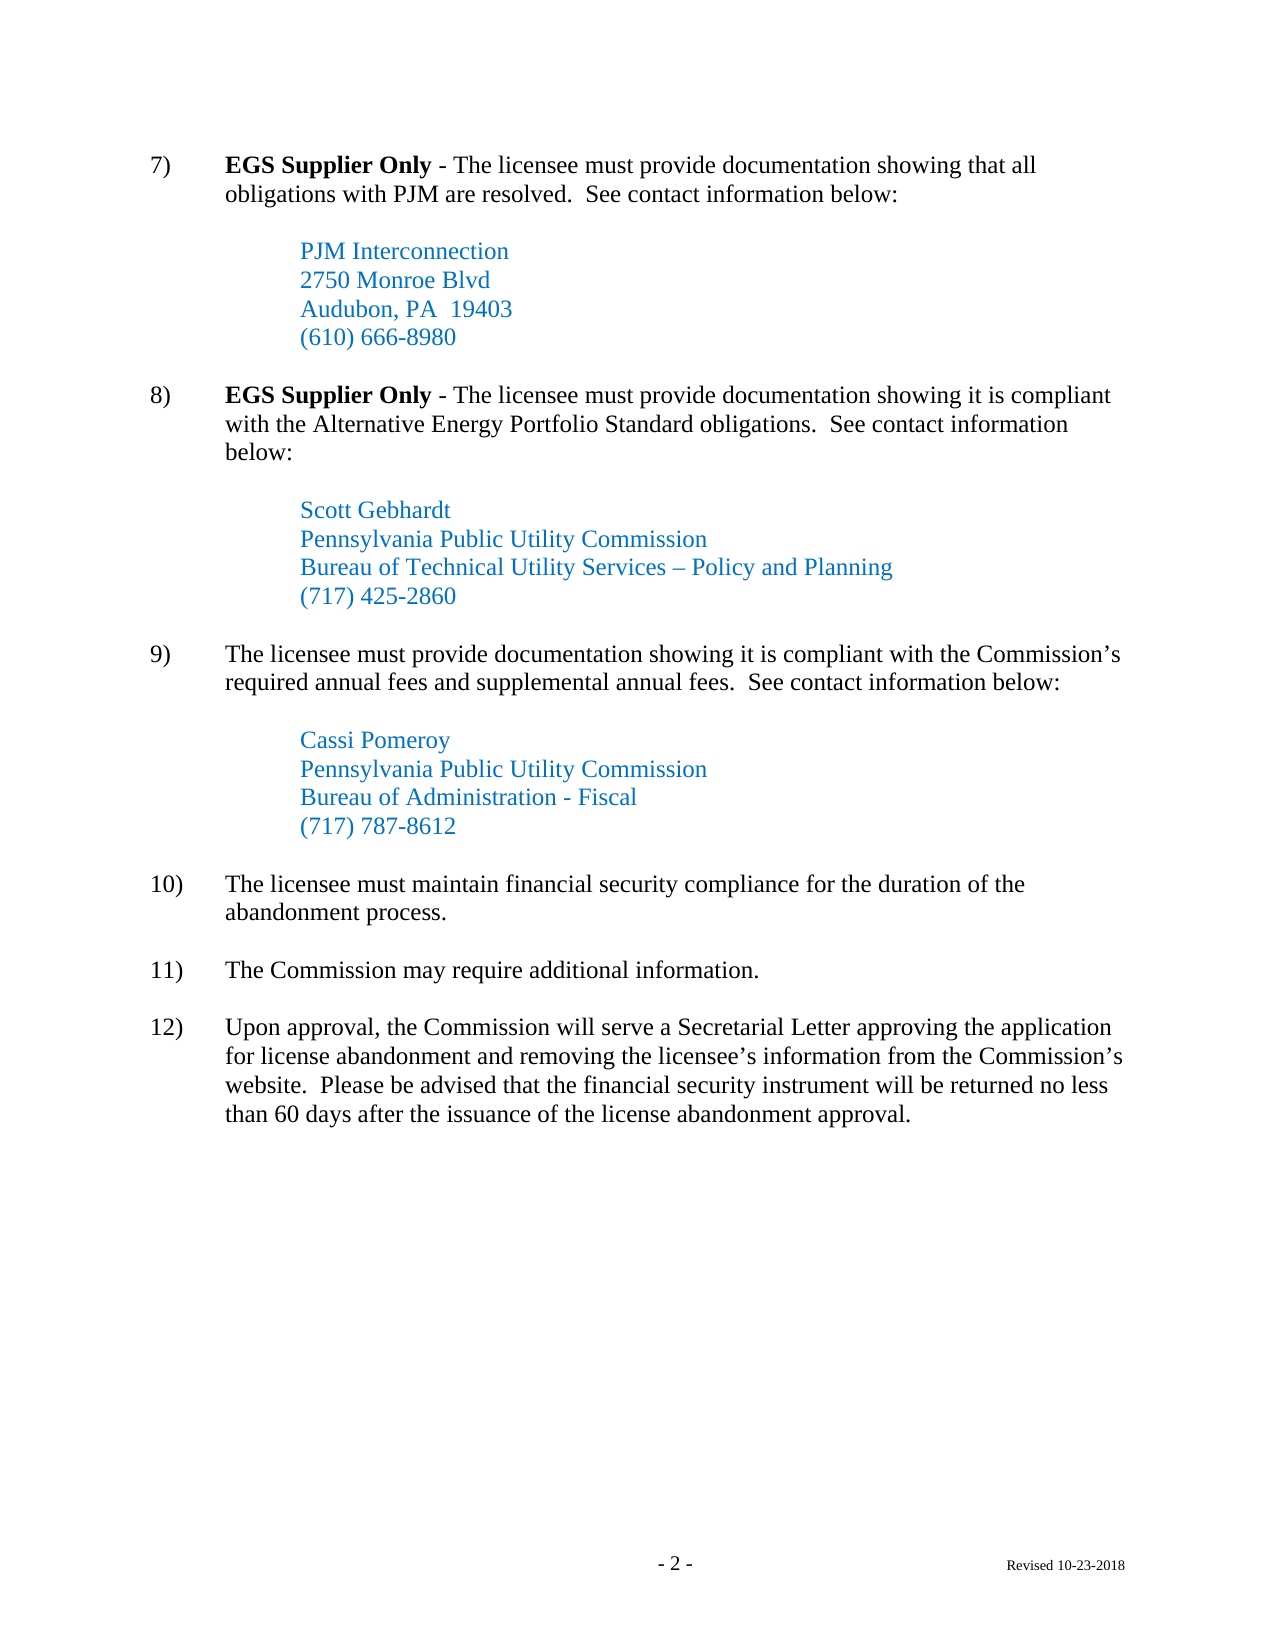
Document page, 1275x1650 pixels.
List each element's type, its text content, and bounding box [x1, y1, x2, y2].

list 2750 Monroe Blvd [225, 265, 1125, 294]
text 7) EGS Supplier Only - The licensee must provide documentation showing that all obligations with PJM are resolved. See contact information below: [150, 150, 1125, 207]
text 8) EGS Supplier Only - The licensee must provide documentation showing it is compliant with the Alternative Energy Portfolio Standard obligations. See contact information below: [150, 380, 1125, 466]
text 12) Upon approval, the Commission will serve a Secretarial Letter approving the application for license abandonment and removing the licensee’s information from the Commission’s website. Please be advised that the financial security instrument will be returned no less than 60 days after the issuance of the license abandonment approval. [150, 1012, 1125, 1127]
list Scott Gebhardt [225, 495, 1125, 524]
list Bureau of Technical Utility Services – Policy and Planning [225, 552, 1125, 581]
list (610) 666-8980 [225, 322, 1125, 351]
text 9) The licensee must provide documentation showing it is compliant with the Commission’s required annual fees and supplemental annual fees. See contact information below: [150, 639, 1125, 696]
text (717) 425-2860 [225, 581, 1125, 610]
list Cassi Pomeroy [225, 725, 1125, 754]
list PJM Interconnection [225, 236, 1125, 265]
list Pennsylvania Public Utility Commission [225, 524, 1125, 552]
list Bureau of Administration - Fiscal [225, 782, 1125, 811]
list Audubon, PA 19403 [225, 294, 1125, 322]
text 10) The licensee must maintain financial security compliance for the duration of the abandonment process. [150, 869, 1125, 926]
text 11) The Commission may require additional information. [150, 955, 1125, 984]
list Pennsylvania Public Utility Commission [225, 754, 1125, 782]
text (717) 787-8612 [225, 811, 1125, 840]
